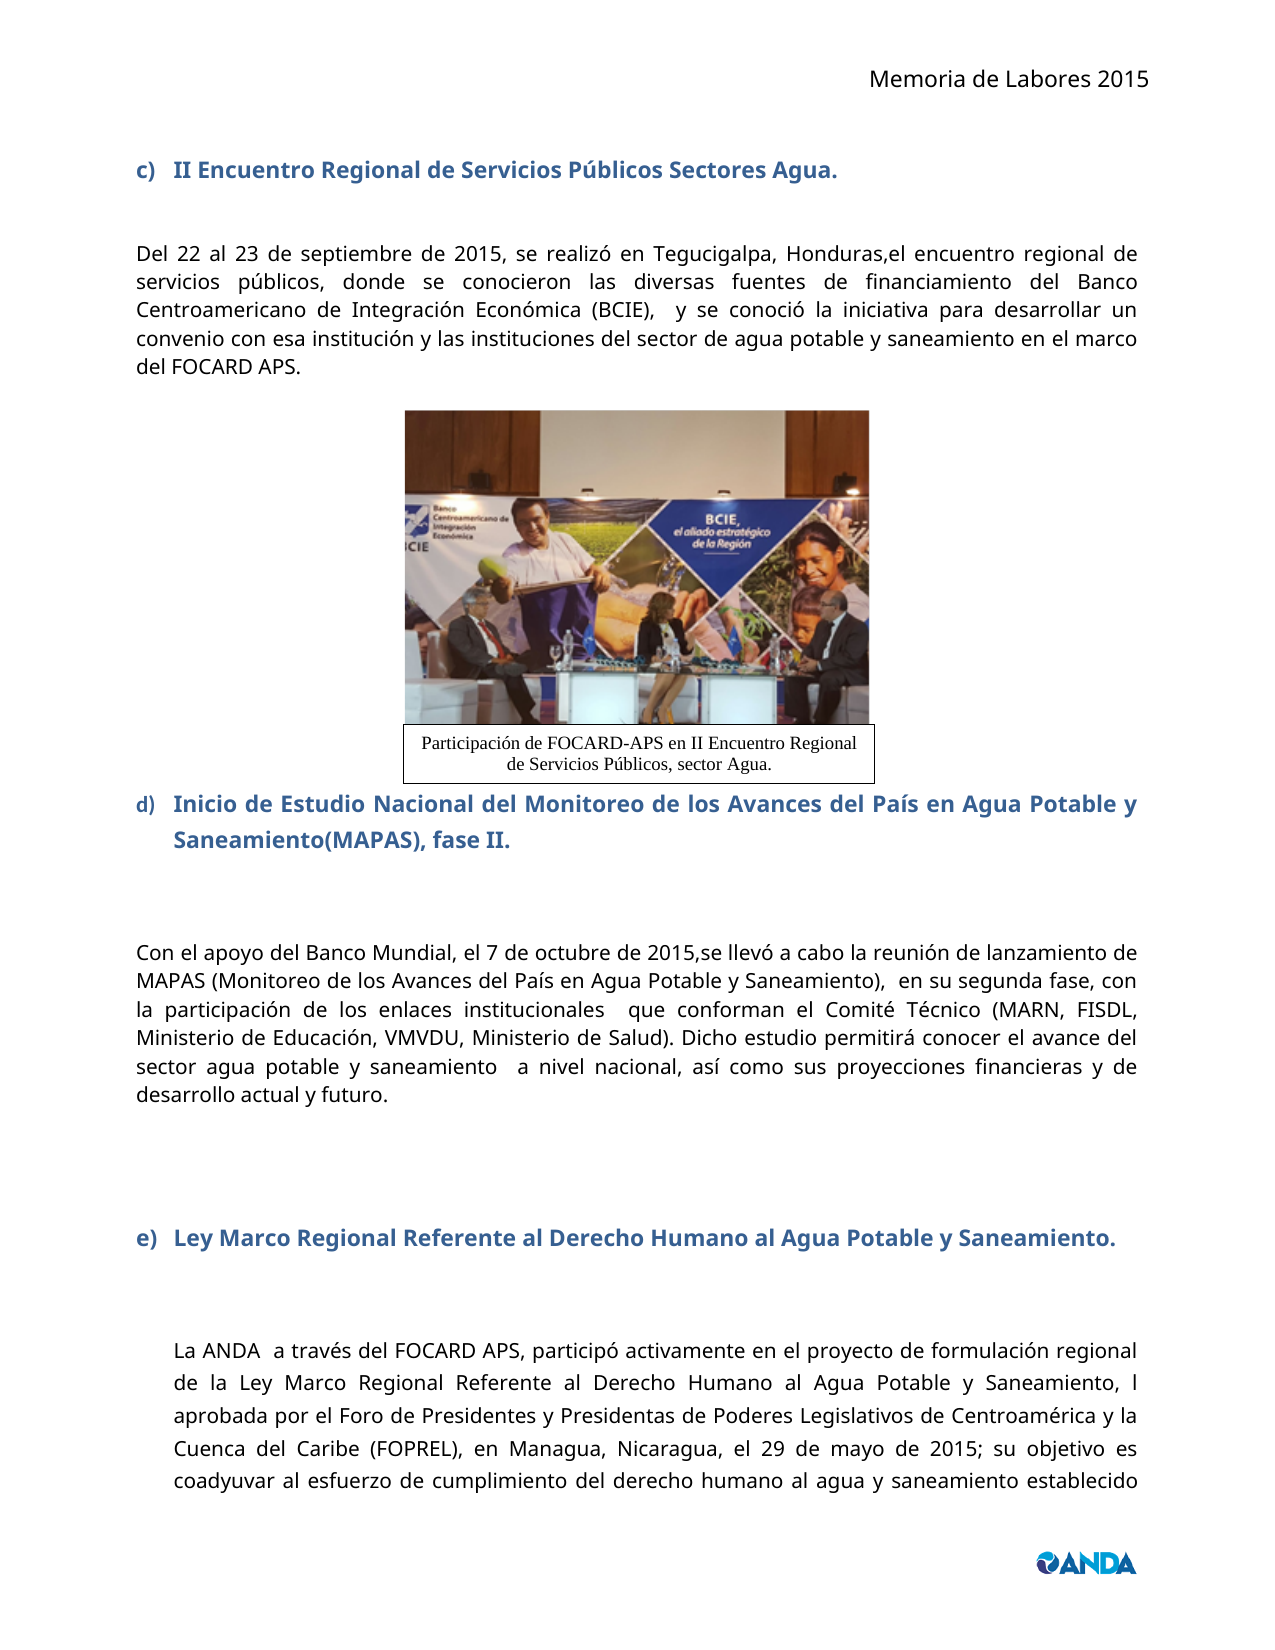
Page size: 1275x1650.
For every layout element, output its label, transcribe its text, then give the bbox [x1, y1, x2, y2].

list II Encuentro Regional de Servicios Públicos Sectores Agua. [136, 153, 1139, 185]
text Con el apoyo del Banco Mundial, el 7 de octubre de 2015,se llevó a cabo la reunión de lanzamiento de MAPAS (Monitoreo de los Avances del País en Agua Potable y Saneamiento), en su segunda fase, con la participación de los enlaces institucionales que conforman el Comité Técnico (MARN, FISDL, Ministerio de Educación, VMVDU, Ministerio de Salud). Dicho estudio permitirá conocer el avance del sector agua potable y saneamiento a nivel nacional, así como sus proyecciones financieras y de desarrollo actual y futuro. [136, 938, 1139, 1109]
picture [404, 409, 871, 724]
picture [1031, 1550, 1140, 1575]
text Del 22 al 23 de septiembre de 2015, se realizó en Tegucigalpa, Honduras,el encuentro regional de servicios públicos, donde se conocieron las diversas fuentes de financiamiento del Banco Centroamericano de Integración Económica (BCIE), y se conoció la iniciativa para desarrollar un convenio con esa institución y las instituciones del sector de agua potable y saneamiento en el marco del FOCARD APS. [136, 239, 1139, 381]
list Inicio de Estudio Nacional del Monitoreo de los Avances del País en Agua Potable y Saneamiento(MAPAS), fase II. [136, 788, 1139, 856]
picture [1106, 1558, 1113, 1568]
list Ley Marco Regional Referente al Derecho Humano al Agua Potable y Saneamiento. [136, 1222, 1139, 1254]
